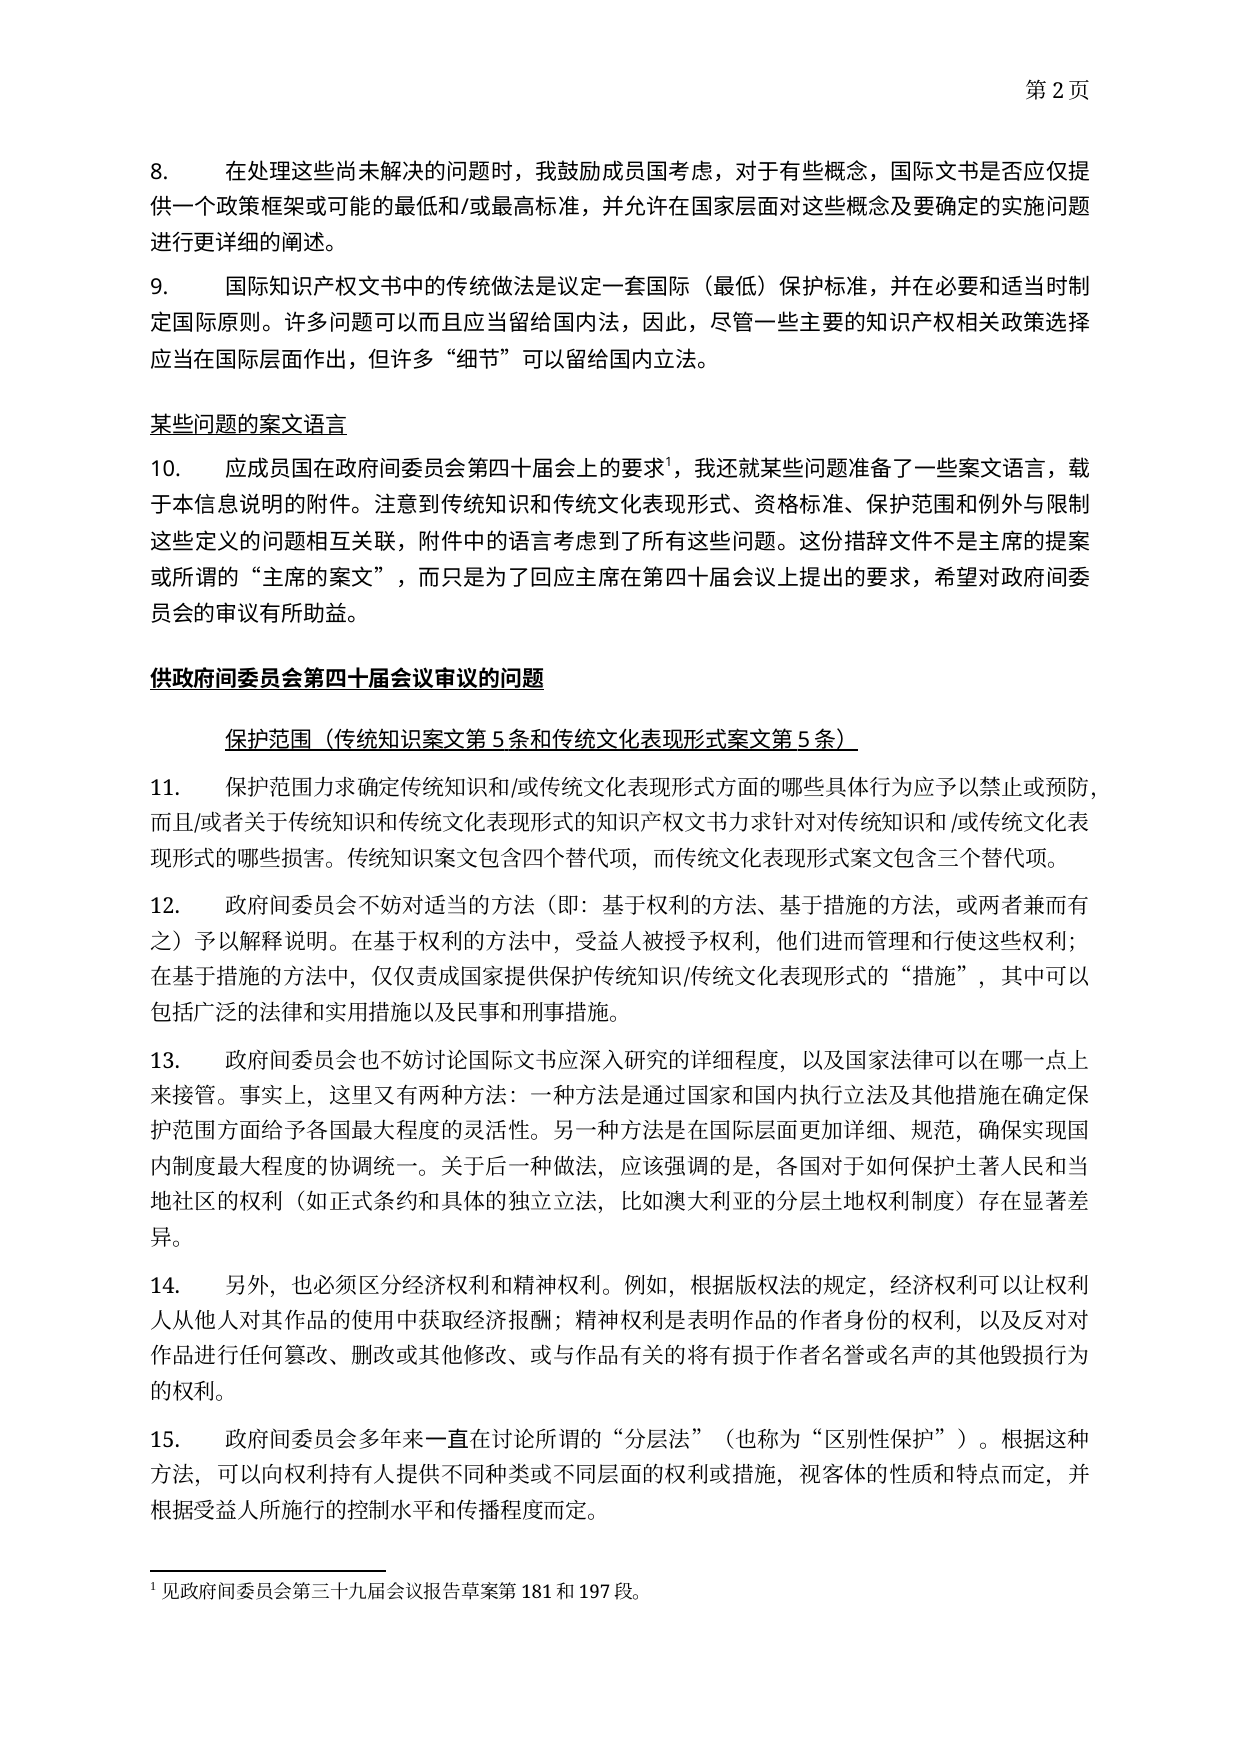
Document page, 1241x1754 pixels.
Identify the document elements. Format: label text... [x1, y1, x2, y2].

text 保护范围（传统知识案文第5条和传统文化表现形式案文第5条） [150, 718, 1090, 753]
text 某些问题的案文语言 [150, 403, 1090, 438]
text 14. 另外，也必须区分经济权利和精神权利。例如，根据版权法的规定，经济权利可以让权利人从他人对其作品的使用中获取经济报酬；精神权利是表明作品的作者身份的权利，以及反对对作品进行任何篡改、删改或其他修改、或与作品有关的将有损于作者名誉或名声的其他毁损行为的权利。 [150, 1264, 1090, 1406]
text 11. 保护范围力求确定传统知识和/或传统文化表现形式方面的哪些具体行为应予以禁止或预防，而且/或者关于传统知识和传统文化表现形式的知识产权文书力求针对对传统知识和/或传统文化表现形式的哪些损害。传统知识案文包含四个替代项，而传统文化表现形式案文包含三个替代项。 [150, 766, 1090, 872]
text 13. 政府间委员会也不妨讨论国际文书应深入研究的详细程度，以及国家法律可以在哪一点上来接管。事实上，这里又有两种方法：一种方法是通过国家和国内执行立法及其他措施在确定保护范围方面给予各国最大程度的灵活性。另一种方法是在国际层面更加详细、规范，确保实现国内制度最大程度的协调统一。关于后一种做法，应该强调的是，各国对于如何保护土著人民和当地社区的权利（如正式条约和具体的独立立法，比如澳大利亚的分层土地权利制度）存在显著差‍异。 [150, 1039, 1090, 1251]
text 10. 应成员国在政府间委员会第四十届会上的要求，我还就某些问题准备了一些案文语言，载于本信息说明的附件。注意到传统知识和传统文化表现形式、资格标准、保护范围和例外与限制这些定义的问题相互关联，附件中的语言考虑到了所有这些问题。这份措辞文件不是主席的提案或所谓的“主席的案文”，而只是为了回应主席在第四十届会议上提出的要求，希望对政府间委员会的审议有所助益。 [150, 451, 1090, 628]
text 供政府间委员会第四十届会议审议的问题 [150, 658, 1090, 693]
text 8. 在处理这些尚未解决的问题时，我鼓励成员国考虑，对于有些概念，国际文书是否应仅提供一个政策框架或可能的最低和/或最高标准，并允许在国家层面对这些概念及要确定的实施问题进行更详细的阐述。 [150, 150, 1090, 256]
text 12. 政府间委员会不妨对适当的方法（即：基于权利的方法、基于措施的方法，或两者兼而有之）予以解释说明。在基于权利的方法中，受益人被授予权利，他们进而管理和行使这些权利；在基于措施的方法中，仅仅责成国家提供保护传统知识/传统文化表现形式的“措施”，其中可以包括广泛的法律和实用措施以及民事和刑事措施。 [150, 885, 1090, 1026]
text 9. 国际知识产权文书中的传统做法是议定一套国际（最低）保护标准，并在必要和适当时制定国际原则。许多问题可以而且应当留给国内法，因此，尽管一些主要的知识产权相关政策选择应当在国际层面作出，但许多“细节”可以留给国内立法。 [150, 269, 1090, 373]
text 15. 政府间委员会多年来一直在讨论所谓的“分层法”（也称为“区别性保护”）。根据这种方法，可以向权利持有人提供不同种类或不同层面的权利或措施，视客体的性质和特点而定，并根据受益人所施行的控制水平和传播程度而定。 [150, 1418, 1090, 1524]
